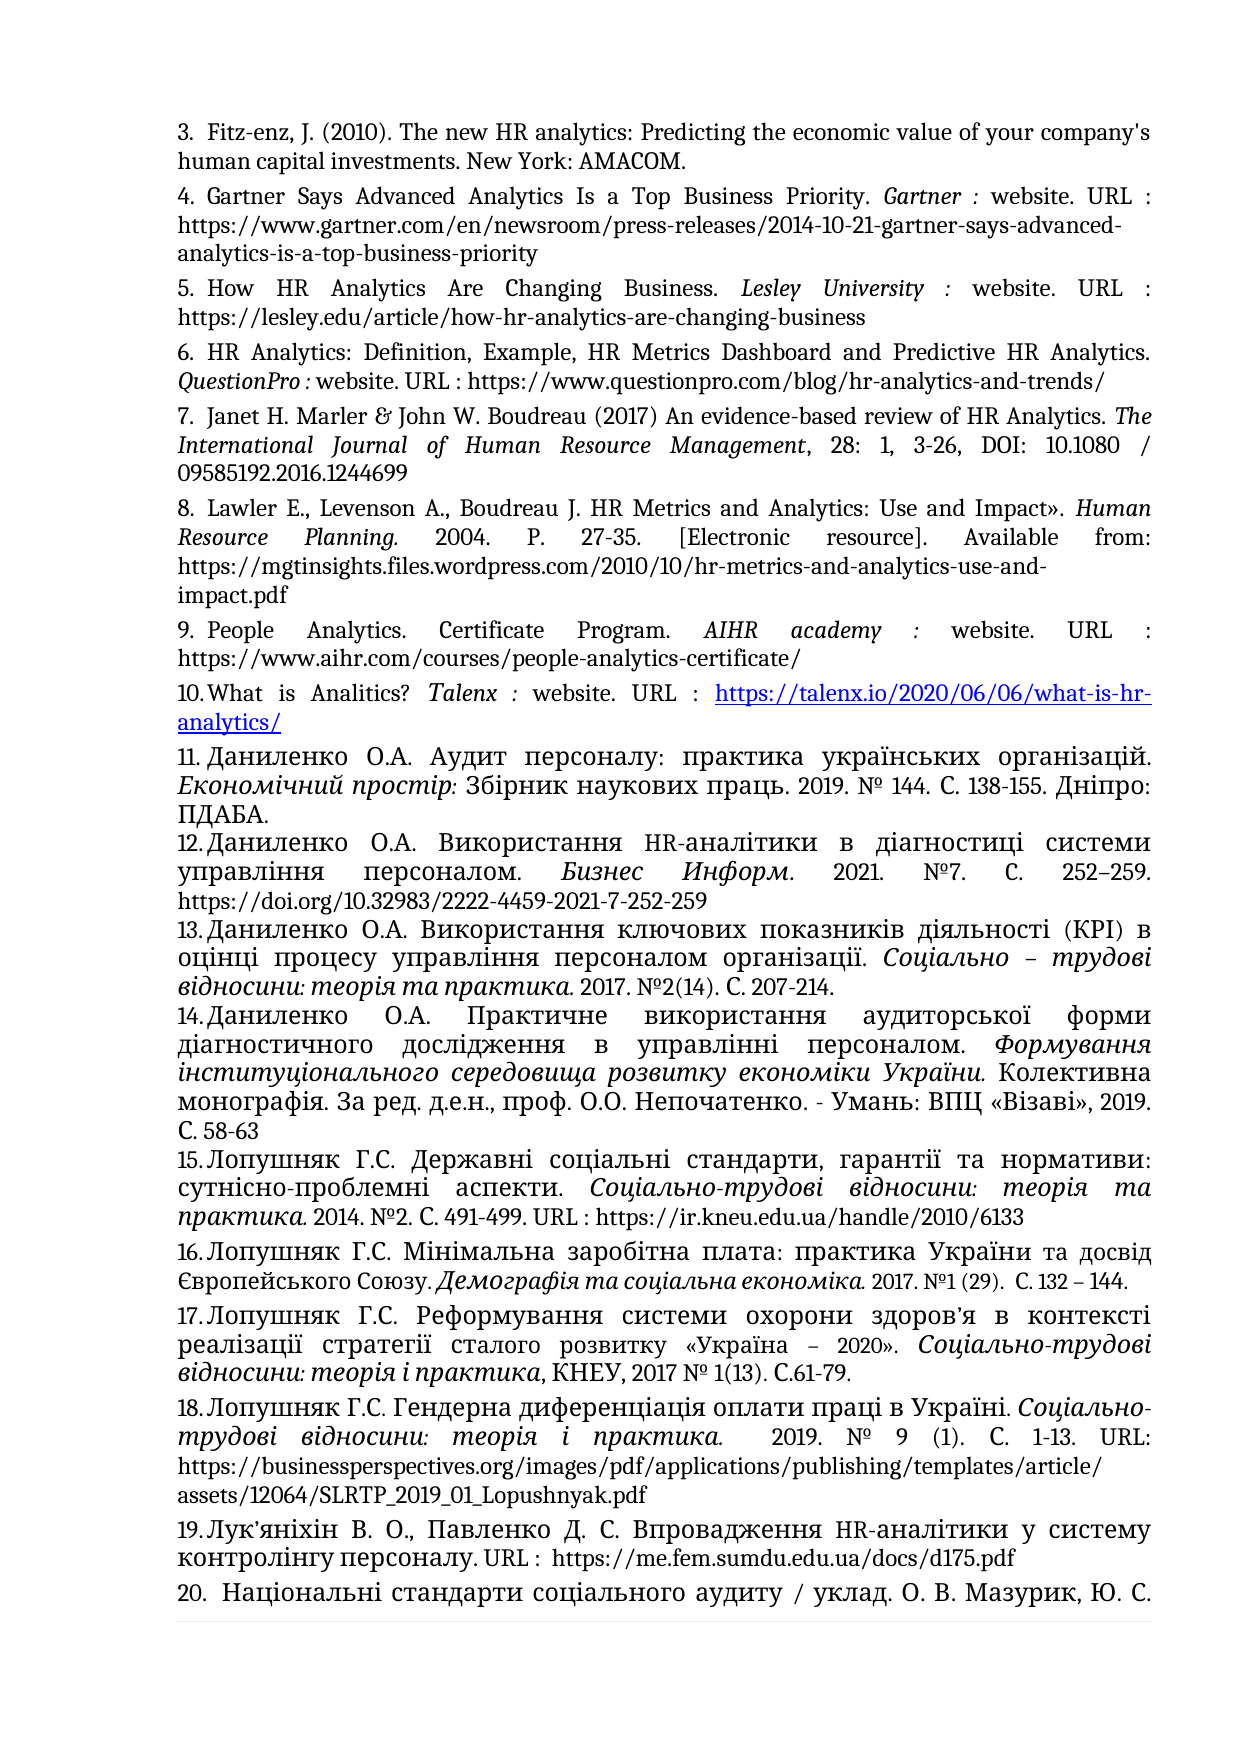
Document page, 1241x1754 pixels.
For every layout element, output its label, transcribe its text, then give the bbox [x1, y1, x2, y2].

list People Analytics. Certificate Program. AIHR academy : website. URL : https://www.aihr.com/courses/people-analytics-certificate/ [177, 616, 1152, 673]
list Лопушняк Г.С. Реформування системи охорони здоров’я в контексті реалізації стратегії сталого розвитку «Україна – 2020». Соціально-трудові відносини: теорія і практика, КНЕУ, 2017 № 1(13). С.61-79. [177, 1302, 1152, 1388]
list Janet H. Marler & John W. Boudreau (2017) An evidence-based review of HR Analytics. The International Journal of Human Resource Management, 28: 1, 3-26, DOI: 10.1080 / 09585192.2016.1244699 [177, 402, 1152, 488]
list Fitz-enz, J. (2010). The new HR analytics: Predicting the economic value of your company's human capital investments. New York: AMACOM. [177, 118, 1152, 176]
list How HR Analytics Are Changing Business. Lesley University : website. URL : https://lesley.edu/article/how-hr-analytics-are-changing-business [177, 274, 1152, 332]
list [177, 1579, 1152, 1621]
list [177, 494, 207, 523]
list Gartner Says Advanced Analytics Is a Top Business Priority. Gartner : website. URL : https://www.gartner.com/en/newsroom/press-releases/2014-10-21-gartner-says-advanced-analytics-is-a-top-business-priority [177, 182, 1152, 268]
list Лопушняк Г.С. Мінімальна заробітна плата: практика України та досвід Європейського Союзу. Демографія та соціальна економіка. 2017. №1 (29). С. 132 – 144. [177, 1238, 1152, 1296]
list Даниленко О.А. Використання ключових показників діяльності (КРІ) в оцінці процесу управління персоналом організації. Соціально – трудові відносини: теорія та практика. 2017. №2(14). С. 207-214. [177, 916, 1152, 1002]
list Лопушняк Г.С. Державні соціальні стандарти, гарантії та нормативи: сутнісно-проблемні аспекти. Соціально-трудові відносини: теорія та практика. 2014. №2. С. 491-499. URL : https://ir.kneu.edu.ua/handle/2010/6133 [177, 1146, 1152, 1232]
list Lawler E., Levenson A., Boudreau J. HR Metrics and Analytics: Use and Impact». Human Resource Planning. 2004. P. 27-35. [Electronic resource]. Available from: https://mgtinsights.files.wordpress.com/2010/10/hr-metrics-and-analytics-use-and-impact.pdf [177, 523, 1152, 609]
list Даниленко О.А. Аудит персоналу: практика українських організацій. Економічний простір: Збірник наукових праць. 2019. № 144. С. 138-155. Дніпро: ПДАБА. [177, 743, 1152, 829]
list Лук’яніхін В. О., Павленко Д. С. Впровадження HR-аналітики у систему контролінгу персоналу. URL : https://me.fem.sumdu.edu.ua/docs/d175.pdf [177, 1516, 1152, 1573]
list What is Analitics? Тalenx : website. URL : https://talenx.io/2020/06/06/what-is-hr-analytics/ [177, 679, 1152, 737]
list Даниленко О.А. Використання HR-аналітики в діагностиці системи управління персоналом. Бизнес Информ. 2021. №7. C. 252–259. https://doi.org/10.32983/2222-4459-2021-7-252-259 [177, 829, 1152, 916]
list Лопушняк Г.С. Гендерна диференціація оплати праці в Україні. Соціально-трудові відносини: теорія і практика. 2019. № 9 (1). С. 1-13. URL: https://businessperspectives.org/images/pdf/applications/publishing/templates/article/assets/12064/SLRTP_2019_01_Lopushnyak.pdf [177, 1394, 1152, 1509]
list Даниленко О.А. Практичне використання аудиторської форми діагностичного дослідження в управлінні персоналом. Формування інституціонального середовища розвитку економіки України. Колективна монографія. За ред. д.е.н., проф. О.О. Непочатенко. - Умань: ВПЦ «Візаві», 2019. С. 58-63 [177, 1002, 1152, 1146]
list HR Analytics: Definition, Example, HR Metrics Dashboard and Predictive HR Analytics. QuestionPro : website. URL : https://www.questionpro.com/blog/hr-analytics-and-trends/ [177, 338, 1152, 396]
